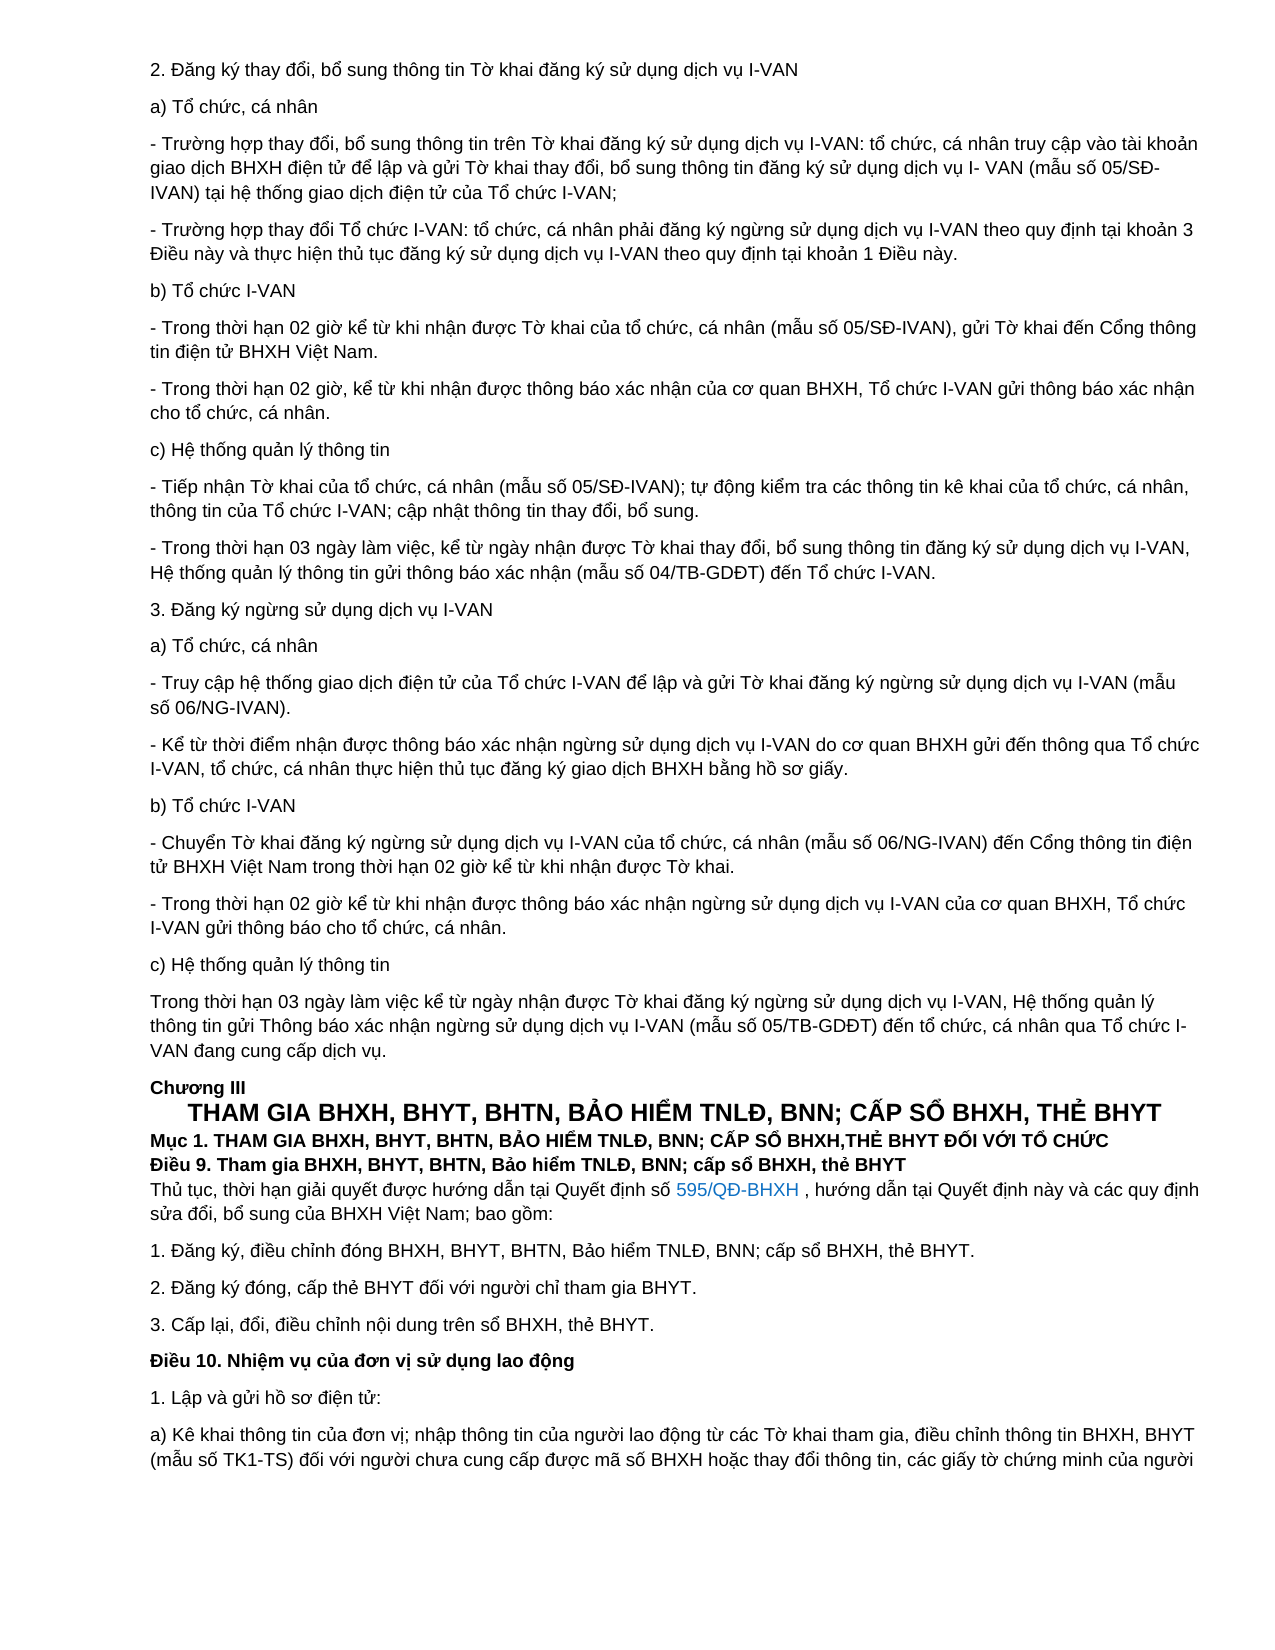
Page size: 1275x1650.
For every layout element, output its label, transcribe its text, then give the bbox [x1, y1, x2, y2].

text 2. Đăng ký đóng, cấp thẻ BHYT đối với người chỉ tham gia BHYT. [150, 1274, 1200, 1298]
text - Chuyển Tờ khai đăng ký ngừng sử dụng dịch vụ I-VAN của tổ chức, cá nhân (mẫu số 06/NG-IVAN) đến Cổng thông tin điện tử BHXH Việt Nam trong thời hạn 02 giờ kể từ khi nhận được Tờ khai. [150, 829, 1200, 877]
text b) Tổ chức I-VAN [150, 792, 1200, 816]
text - Trường hợp thay đổi Tổ chức I-VAN: tổ chức, cá nhân phải đăng ký ngừng sử dụng dịch vụ I-VAN theo quy định tại khoản 3 Điều này và thực hiện thủ tục đăng ký sử dụng dịch vụ I-VAN theo quy định tại khoản 1 Điều này. [150, 216, 1200, 264]
text b) Tổ chức I-VAN [150, 277, 1200, 301]
text c) Hệ thống quản lý thông tin [150, 951, 1200, 976]
text 3. Cấp lại, đổi, điều chỉnh nội dung trên sổ BHXH, thẻ BHYT. [150, 1311, 1200, 1335]
text - Trong thời hạn 02 giờ, kể từ khi nhận được thông báo xác nhận của cơ quan BHXH, Tổ chức I-VAN gửi thông báo xác nhận cho tổ chức, cá nhân. [150, 375, 1200, 424]
text Chương III [150, 1074, 1200, 1098]
text THAM GIA BHXH, BHYT, BHTN, BẢO HIỂM TNLĐ, BNN; CẤP SỔ BHXH, THẺ BHYT [150, 1098, 1200, 1127]
text Điều 9. Tham gia BHXH, BHYT, BHTN, Bảo hiểm TNLĐ, BNN; cấp sổ BHXH, thẻ BHYT [150, 1151, 1200, 1176]
text Trong thời hạn 03 ngày làm việc kể từ ngày nhận được Tờ khai đăng ký ngừng sử dụng dịch vụ I-VAN, Hệ thống quản lý thông tin gửi Thông báo xác nhận ngừng sử dụng dịch vụ I-VAN (mẫu số 05/TB-GDĐT) đến tổ chức, cá nhân qua Tổ chức I-VAN đang cung cấp dịch vụ. [150, 988, 1200, 1061]
text a) Tổ chức, cá nhân [150, 632, 1200, 657]
text - Trong thời hạn 02 giờ kể từ khi nhận được Tờ khai của tổ chức, cá nhân (mẫu số 05/SĐ-IVAN), gửi Tờ khai đến Cổng thông tin điện tử BHXH Việt Nam. [150, 314, 1200, 362]
text 1. Đăng ký, điều chỉnh đóng BHXH, BHYT, BHTN, Bảo hiểm TNLĐ, BNN; cấp sổ BHXH, thẻ BHYT. [150, 1237, 1200, 1261]
text Thủ tục, thời hạn giải quyết được hướng dẫn tại Quyết định số 595/QĐ-BHXH , hướng dẫn tại Quyết định này và các quy định sửa đổi, bổ sung của BHXH Việt Nam; bao gồm: [150, 1176, 1200, 1224]
text - Trường hợp thay đổi, bổ sung thông tin trên Tờ khai đăng ký sử dụng dịch vụ I-VAN: tổ chức, cá nhân truy cập vào tài khoản giao dịch BHXH điện tử để lập và gửi Tờ khai thay đổi, bổ sung thông tin đăng ký sử dụng dịch vụ I- VAN (mẫu số 05/SĐ-IVAN) tại hệ thống giao dịch điện tử của Tổ chức I-VAN; [150, 130, 1200, 203]
text - Truy cập hệ thống giao dịch điện tử của Tổ chức I-VAN để lập và gửi Tờ khai đăng ký ngừng sử dụng dịch vụ I-VAN (mẫu số 06/NG-IVAN). [150, 669, 1200, 718]
text - Tiếp nhận Tờ khai của tổ chức, cá nhân (mẫu số 05/SĐ-IVAN); tự động kiểm tra các thông tin kê khai của tổ chức, cá nhân, thông tin của Tổ chức I-VAN; cập nhật thông tin thay đổi, bổ sung. [150, 473, 1200, 522]
text a) Tổ chức, cá nhân [150, 93, 1200, 117]
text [150, 1421, 1200, 1470]
text - Kể từ thời điểm nhận được thông báo xác nhận ngừng sử dụng dịch vụ I-VAN do cơ quan BHXH gửi đến thông qua Tổ chức I-VAN, tổ chức, cá nhân thực hiện thủ tục đăng ký giao dịch BHXH bằng hồ sơ giấy. [150, 731, 1200, 779]
text Điều 10. Nhiệm vụ của đơn vị sử dụng lao động [150, 1347, 1200, 1372]
text - Trong thời hạn 03 ngày làm việc, kể từ ngày nhận được Tờ khai thay đổi, bổ sung thông tin đăng ký sử dụng dịch vụ I-VAN, Hệ thống quản lý thông tin gửi thông báo xác nhận (mẫu số 04/TB-GDĐT) đến Tổ chức I-VAN. [150, 534, 1200, 583]
text - Trong thời hạn 02 giờ kể từ khi nhận được thông báo xác nhận ngừng sử dụng dịch vụ I-VAN của cơ quan BHXH, Tổ chức I-VAN gửi thông báo cho tổ chức, cá nhân. [150, 890, 1200, 939]
text c) Hệ thống quản lý thông tin [150, 436, 1200, 461]
text Mục 1. THAM GIA BHXH, BHYT, BHTN, BẢO HIỂM TNLĐ, BNN; CẤP SỔ BHXH,THẺ BHYT ĐỐI VỚI TỔ CHỨC [150, 1127, 1200, 1151]
text 1. Lập và gửi hồ sơ điện tử: [150, 1384, 1200, 1409]
text 2. Đăng ký thay đổi, bổ sung thông tin Tờ khai đăng ký sử dụng dịch vụ I-VAN [150, 56, 1200, 81]
text 3. Đăng ký ngừng sử dụng dịch vụ I-VAN [150, 596, 1200, 620]
